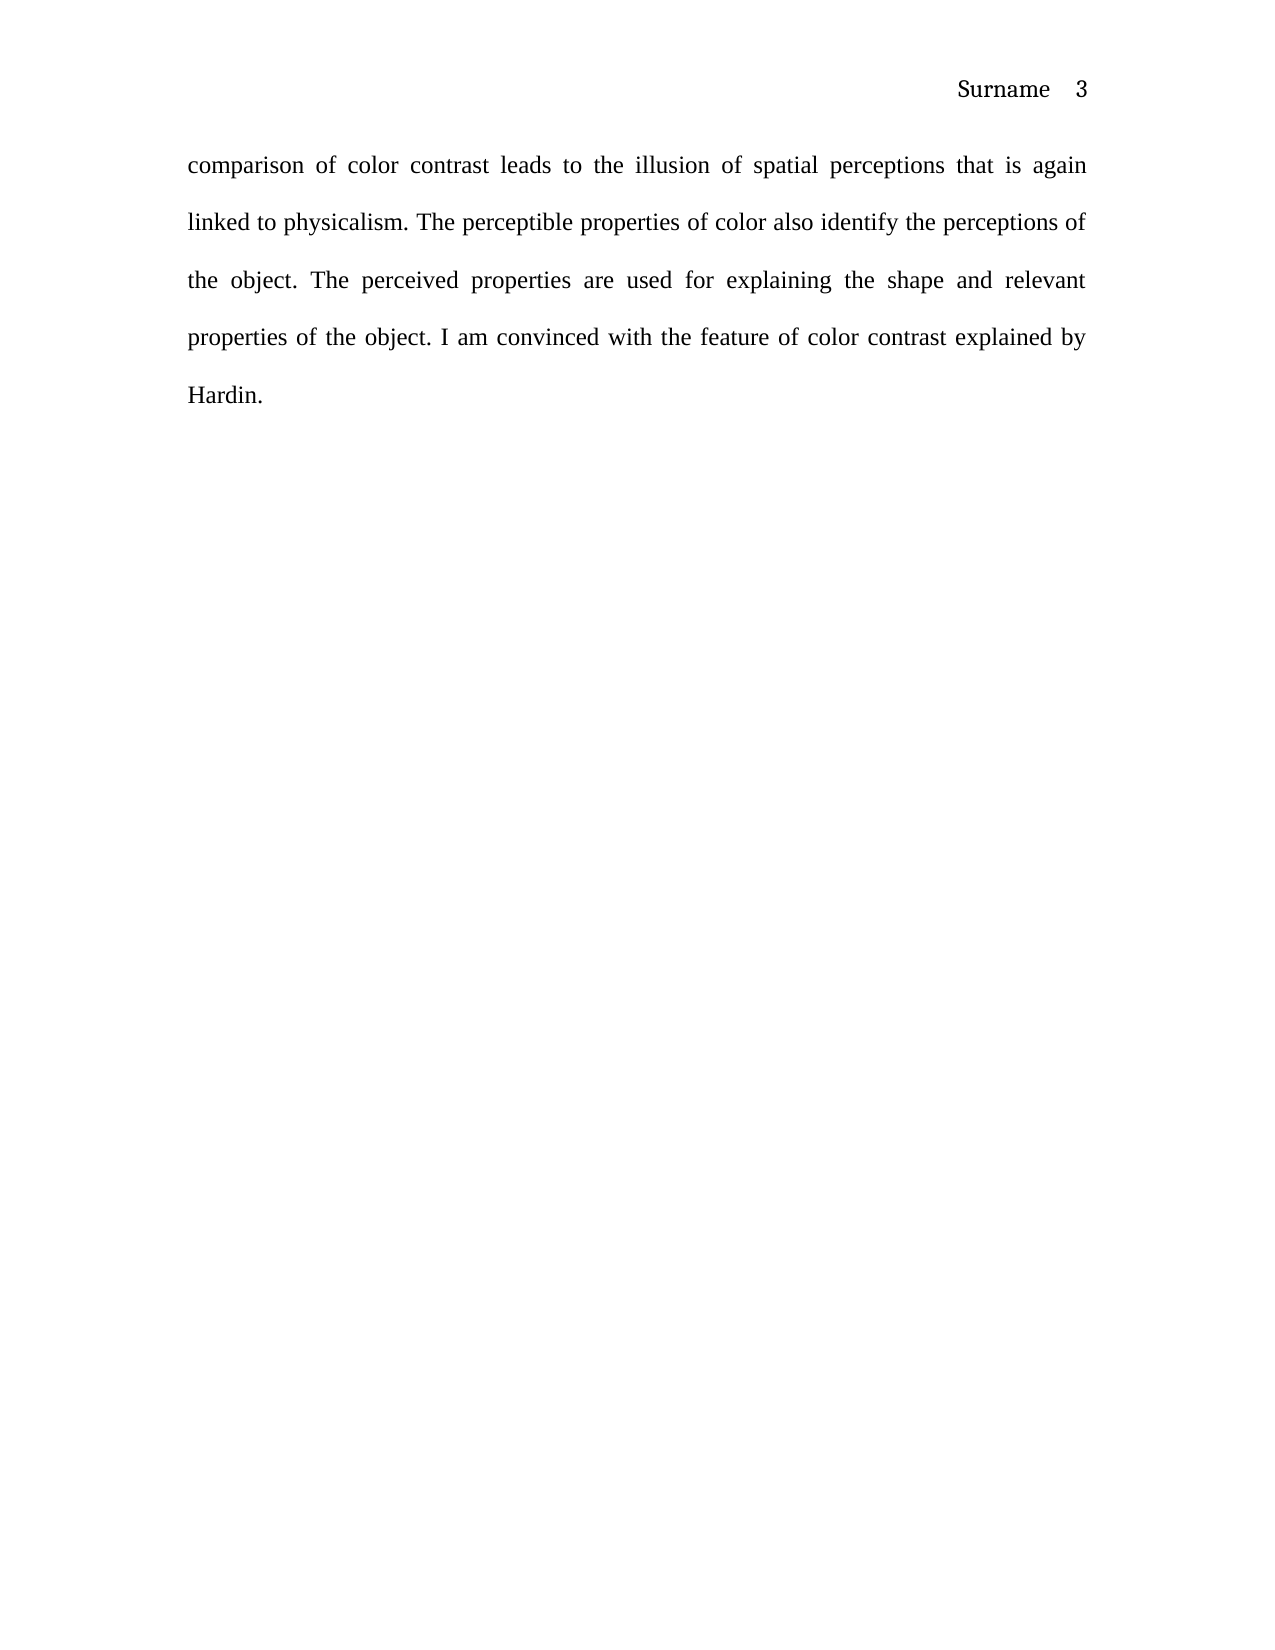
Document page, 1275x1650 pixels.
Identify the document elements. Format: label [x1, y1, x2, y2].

text [187, 150, 1087, 409]
